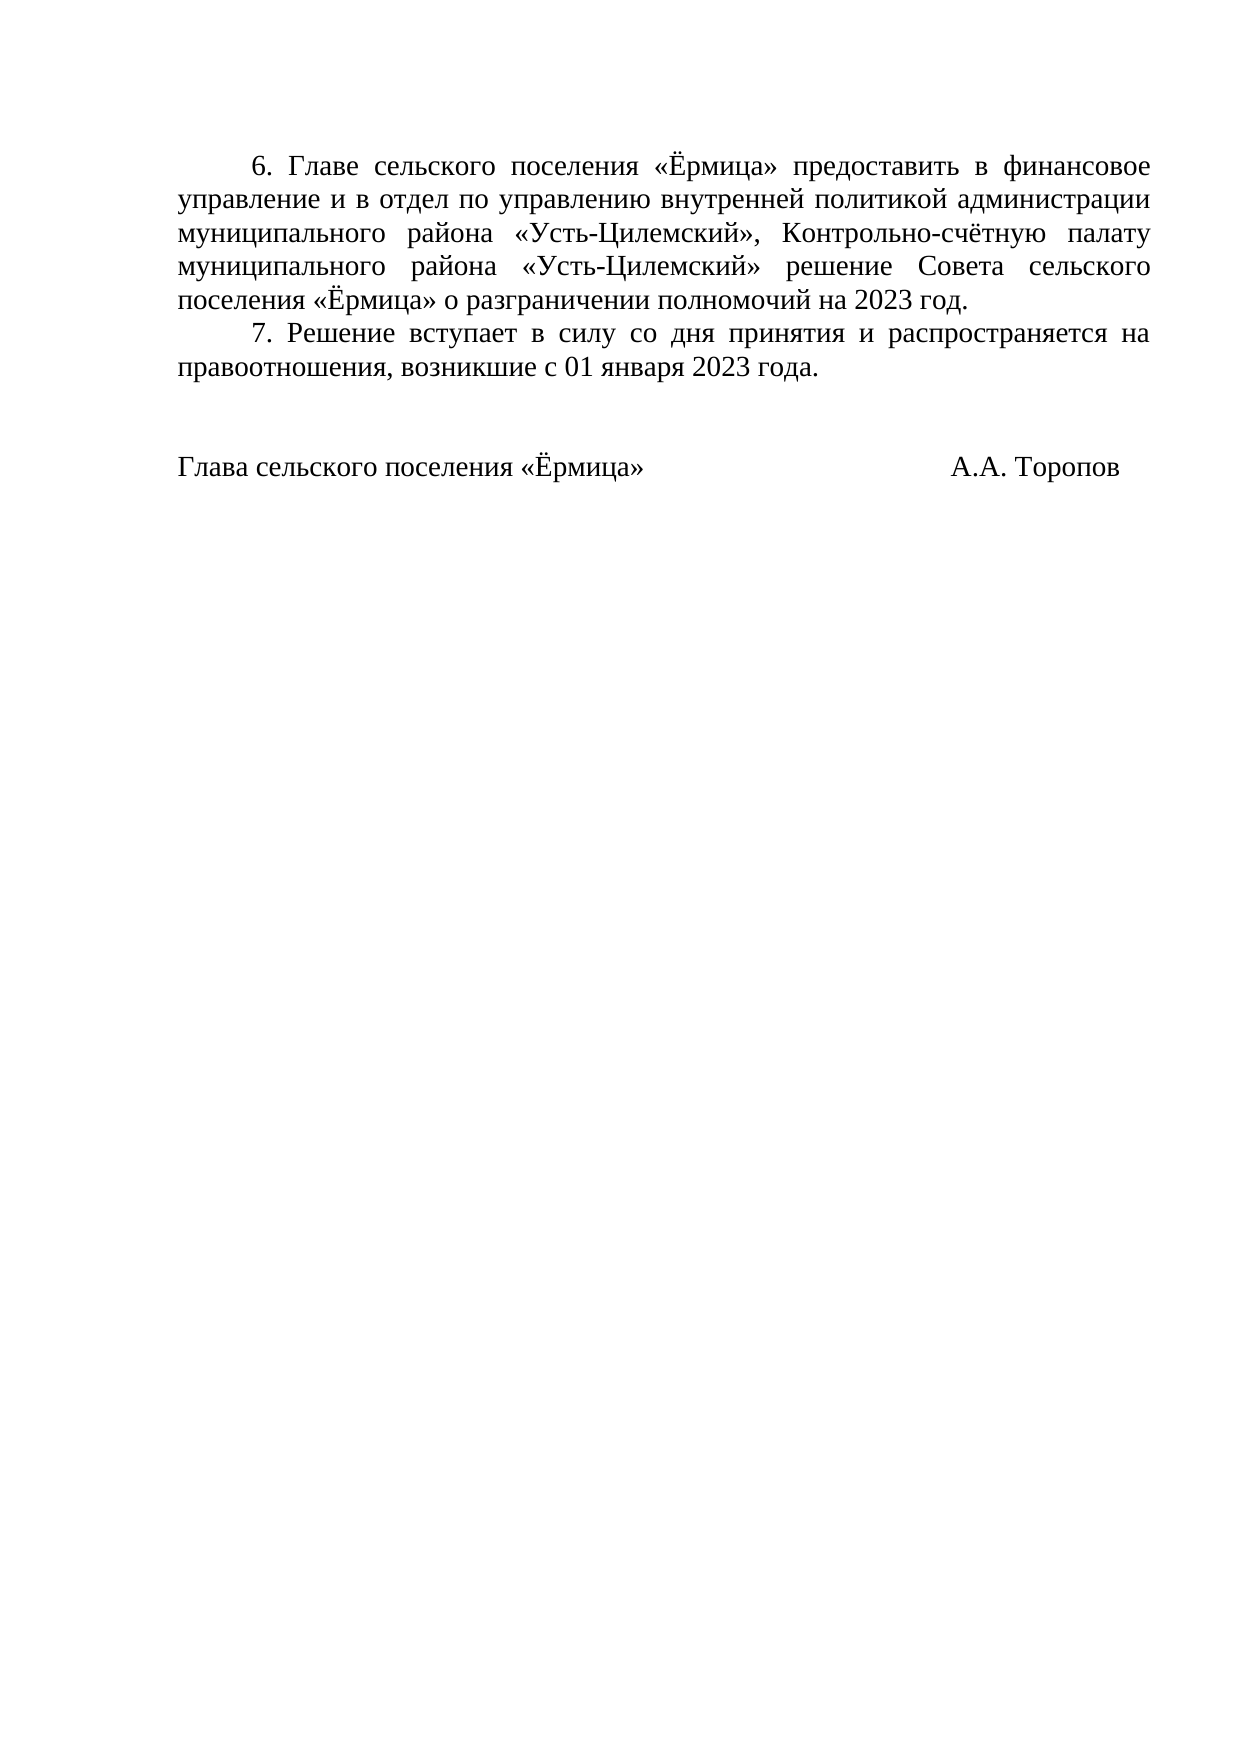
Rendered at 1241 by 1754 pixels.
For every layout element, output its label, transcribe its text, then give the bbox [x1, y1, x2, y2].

text Глава сельского поселения «Ёрмица» А.А. Торопов [177, 449, 1152, 483]
text 6. Главе сельского поселения «Ёрмица» предоставить в финансовое управление и в отдел по управлению внутренней политикой администрации муниципального района «Усть-Цилемский», Контрольно-счётную палату муниципального района «Усть-Цилемский» решение Совета сельского поселения «Ёрмица» о разграничении полномочий на 2023 год. [177, 148, 1152, 315]
text 7. Решение вступает в силу со дня принятия и распространяется на правоотношения, возникшие с 01 января 2023 года. [177, 315, 1152, 382]
